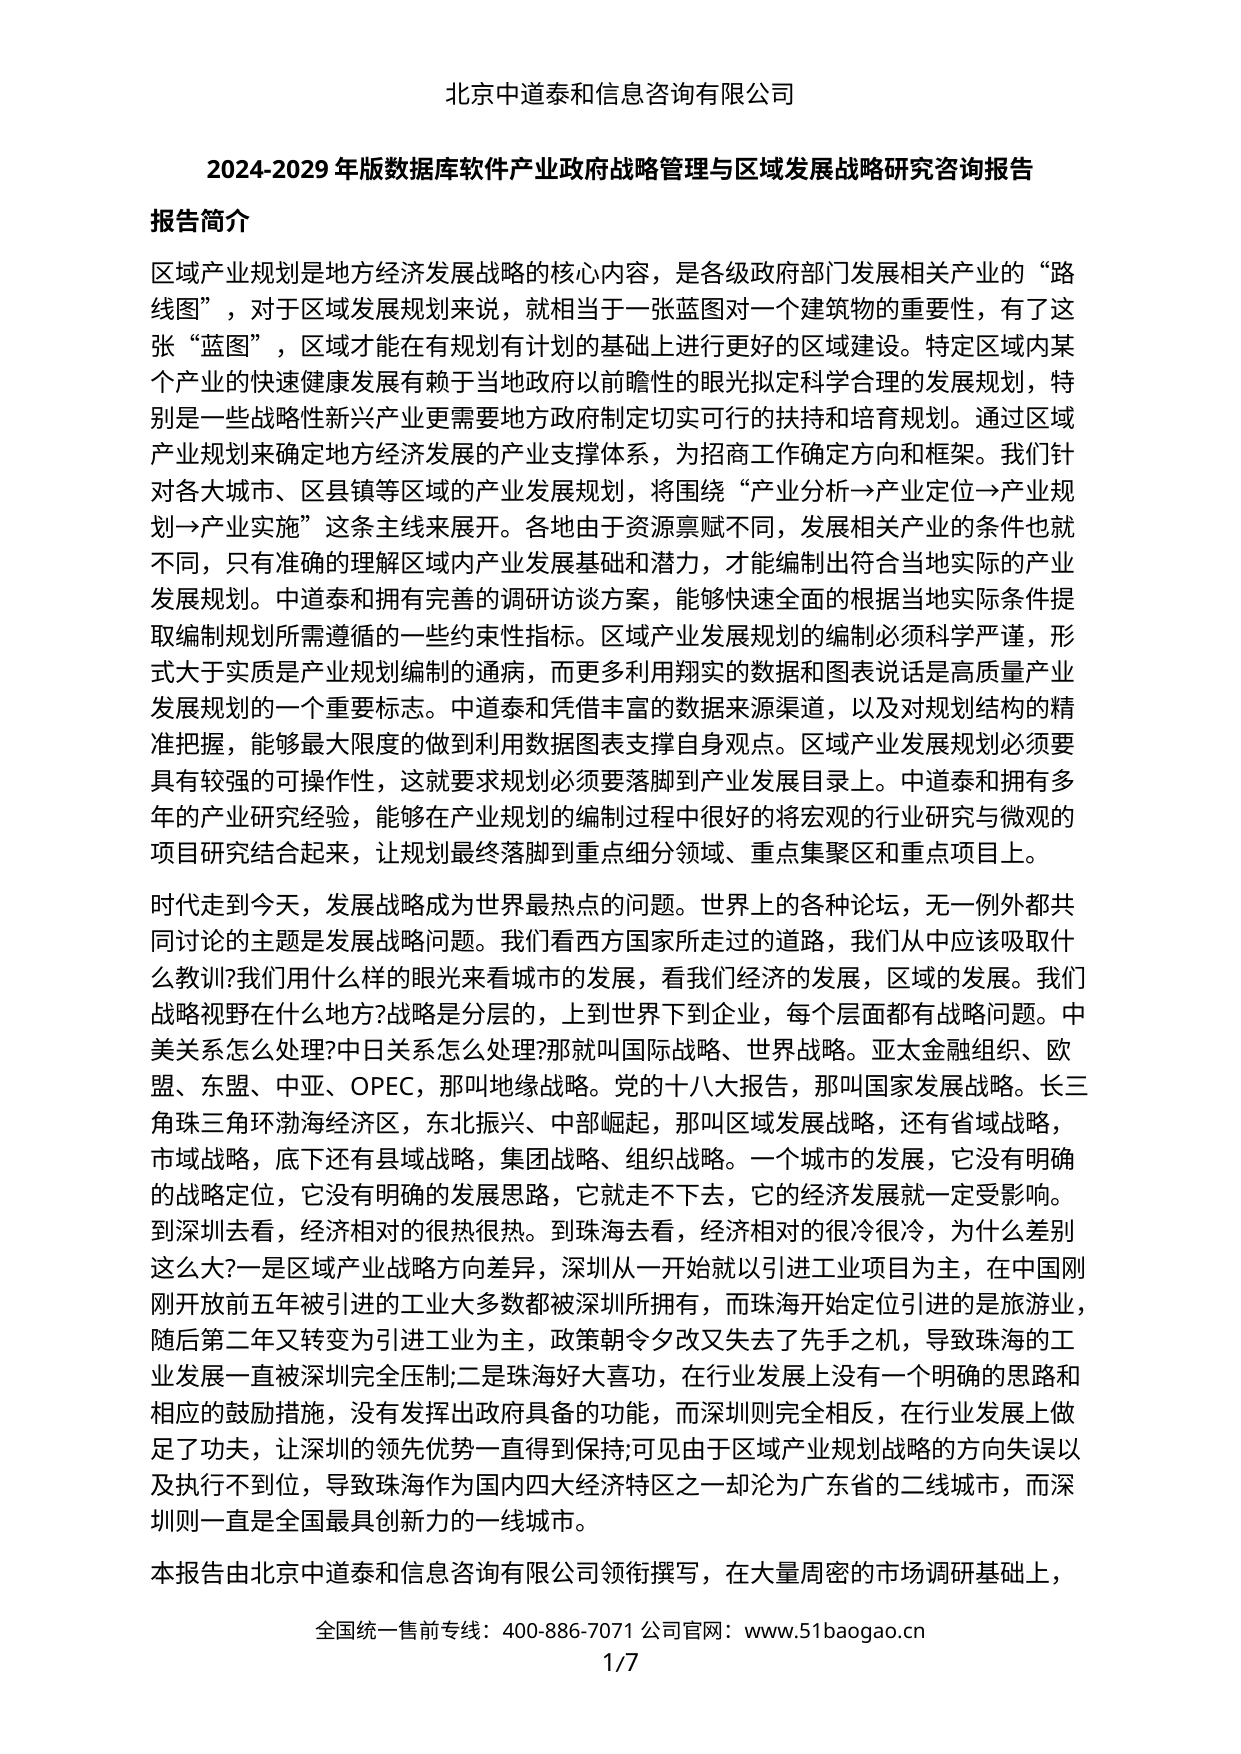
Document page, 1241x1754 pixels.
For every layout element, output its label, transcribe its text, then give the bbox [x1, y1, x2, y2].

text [150, 1554, 1090, 1590]
text 区域产业规划是地方经济发展战略的核心内容，是各级政府部门发展相关产业的“路线图”，对于区域发展规划来说，就相当于一张蓝图对一个建筑物的重要性，有了这张“蓝图”，区域才能在有规划有计划的基础上进行更好的区域建设。特定区域内某个产业的快速健康发展有赖于当地政府以前瞻性的眼光拟定科学合理的发展规划，特别是一些战略性新兴产业更需要地方政府制定切实可行的扶持和培育规划。通过区域产业规划来确定地方经济发展的产业支撑体系，为招商工作确定方向和框架。我们针对各大城市、区县镇等区域的产业发展规划，将围绕“产业分析→产业定位→产业规划→产业实施”这条主线来展开。各地由于资源禀赋不同，发展相关产业的条件也就不同，只有准确的理解区域内产业发展基础和潜力，才能编制出符合当地实际的产业发展规划。中道泰和拥有完善的调研访谈方案，能够快速全面的根据当地实际条件提取编制规划所需遵循的一些约束性指标。区域产业发展规划的编制必须科学严谨，形式大于实质是产业规划编制的通病，而更多利用翔实的数据和图表说话是高质量产业发展规划的一个重要标志。中道泰和凭借丰富的数据来源渠道，以及对规划结构的精准把握，能够最大限度的做到利用数据图表支撑自身观点。区域产业发展规划必须要具有较强的可操作性，这就要求规划必须要落脚到产业发展目录上。中道泰和拥有多年的产业研究经验，能够在产业规划的编制过程中很好的将宏观的行业研究与微观的项目研究结合起来，让规划最终落脚到重点细分领域、重点集聚区和重点项目上。 [150, 254, 1090, 870]
text 时代走到今天，发展战略成为世界最热点的问题。世界上的各种论坛，无一例外都共同讨论的主题是发展战略问题。我们看西方国家所走过的道路，我们从中应该吸取什么教训?我们用什么样的眼光来看城市的发展，看我们经济的发展，区域的发展。我们战略视野在什么地方?战略是分层的，上到世界下到企业，每个层面都有战略问题。中美关系怎么处理?中日关系怎么处理?那就叫国际战略、世界战略。亚太金融组织、欧盟、东盟、中亚、OPEC，那叫地缘战略。党的十八大报告，那叫国家发展战略。长三角珠三角环渤海经济区，东北振兴、中部崛起，那叫区域发展战略，还有省域战略，市域战略，底下还有县域战略，集团战略、组织战略。一个城市的发展，它没有明确的战略定位，它没有明确的发展思路，它就走不下去，它的经济发展就一定受影响。到深圳去看，经济相对的很热很热。到珠海去看，经济相对的很冷很冷，为什么差别这么大?一是区域产业战略方向差异，深圳从一开始就以引进工业项目为主，在中国刚刚开放前五年被引进的工业大多数都被深圳所拥有，而珠海开始定位引进的是旅游业，随后第二年又转变为引进工业为主，政策朝令夕改又失去了先手之机，导致珠海的工业发展一直被深圳完全压制;二是珠海好大喜功，在行业发展上没有一个明确的思路和相应的鼓励措施，没有发挥出政府具备的功能，而深圳则完全相反，在行业发展上做足了功夫，让深圳的领先优势一直得到保持;可见由于区域产业规划战略的方向失误以及执行不到位，导致珠海作为国内四大经济特区之一却沦为广东省的二线城市，而深圳则一直是全国最具创新力的一线城市。 [150, 886, 1090, 1538]
text 报告简介 [150, 202, 1090, 238]
text 2024-2029年版数据库软件产业政府战略管理与区域发展战略研究咨询报告 [150, 150, 1090, 186]
